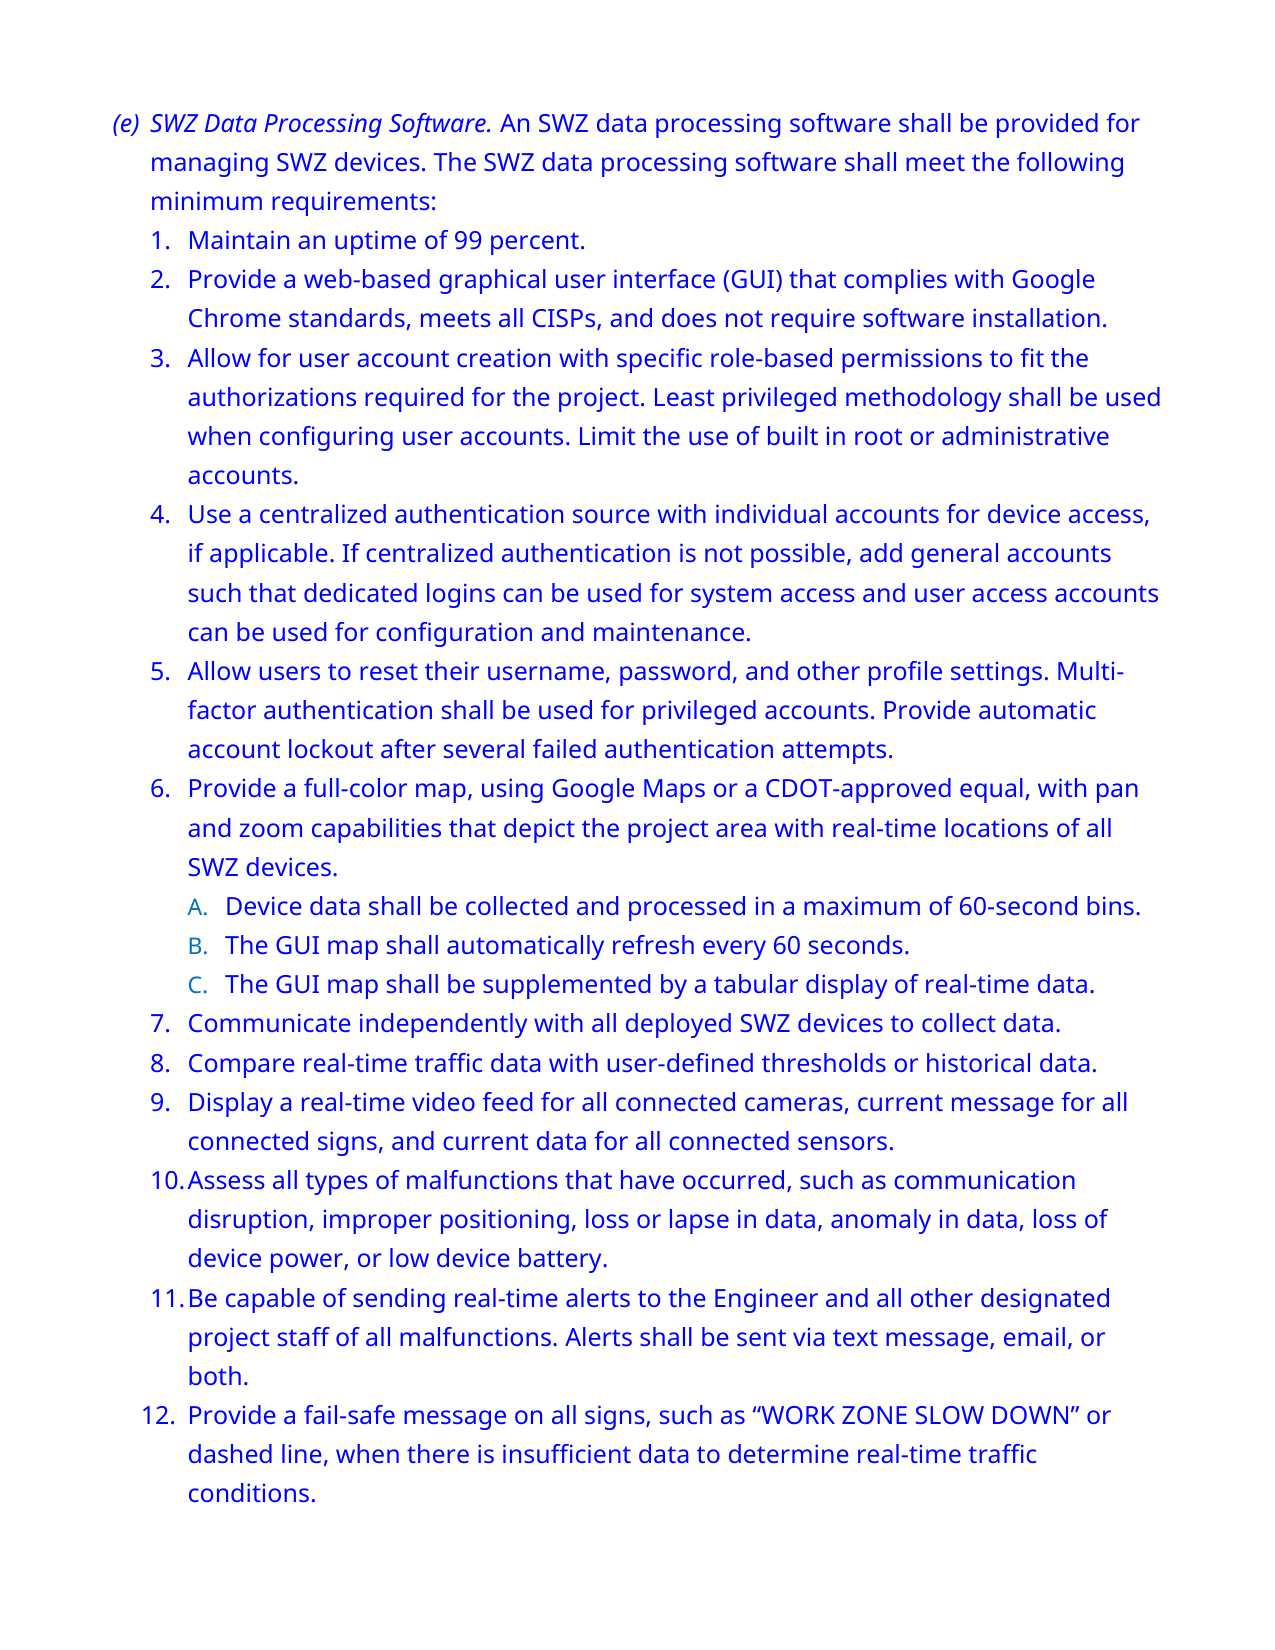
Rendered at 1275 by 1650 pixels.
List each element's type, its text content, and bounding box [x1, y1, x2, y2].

list Assess all types of malfunctions that have occurred, such as communication disruption, improper positioning, loss or lapse in data, anomaly in data, loss of device power, or low device battery. [150, 1163, 1162, 1275]
list The GUI map shall be supplemented by a tabular display of real-time data. [187, 967, 1162, 1001]
list Communicate independently with all deployed SWZ devices to collect data. [150, 1006, 1162, 1040]
list Allow users to reset their username, password, and other profile settings. Multi-factor authentication shall be used for privileged accounts. Provide automatic account lockout after several failed authentication attempts. [150, 653, 1162, 766]
list Device data shall be collected and processed in a maximum of 60-second bins. [187, 888, 1162, 923]
list Be capable of sending real-time alerts to the Engineer and all other designated project staff of all malfunctions. Alerts shall be sent via text message, email, or both. [150, 1280, 1162, 1393]
list Maintain an uptime of 99 percent. [150, 223, 1162, 257]
list Provide a web-based graphical user interface (GUI) that complies with Google Chrome standards, meets all CISPs, and does not require software installation. [150, 262, 1162, 335]
list Use a centralized authentication source with individual accounts for device access, if applicable. If centralized authentication is not possible, add general accounts such that dedicated logins can be used for system access and user access accounts can be used for configuration and maintenance. [150, 497, 1162, 648]
list Compare real-time traffic data with user-defined thresholds or historical data. [150, 1045, 1162, 1079]
list Display a real-time video feed for all connected cameras, current message for all connected signs, and current data for all connected sensors. [150, 1084, 1162, 1158]
list Provide a full-color map, using Google Maps or a CDOT-approved equal, with pan and zoom capabilities that depict the project area with real-time locations of all SWZ devices. [150, 771, 1162, 883]
list Provide a fail-safe message on all signs, such as “WORK ZONE SLOW DOWN” or dashed line, when there is insufficient data to determine real-time traffic conditions. [141, 1398, 1162, 1510]
list SWZ Data Processing Software. An SWZ data processing software shall be provided for managing SWZ devices. The SWZ data processing software shall meet the following minimum requirements: [112, 105, 1162, 218]
list Allow for user account creation with specific role-based permissions to fit the authorizations required for the project. Least privileged methodology shall be used when configuring user accounts. Limit the use of built in root or administrative accounts. [150, 340, 1162, 492]
list The GUI map shall automatically refresh every 60 seconds. [187, 928, 1162, 962]
